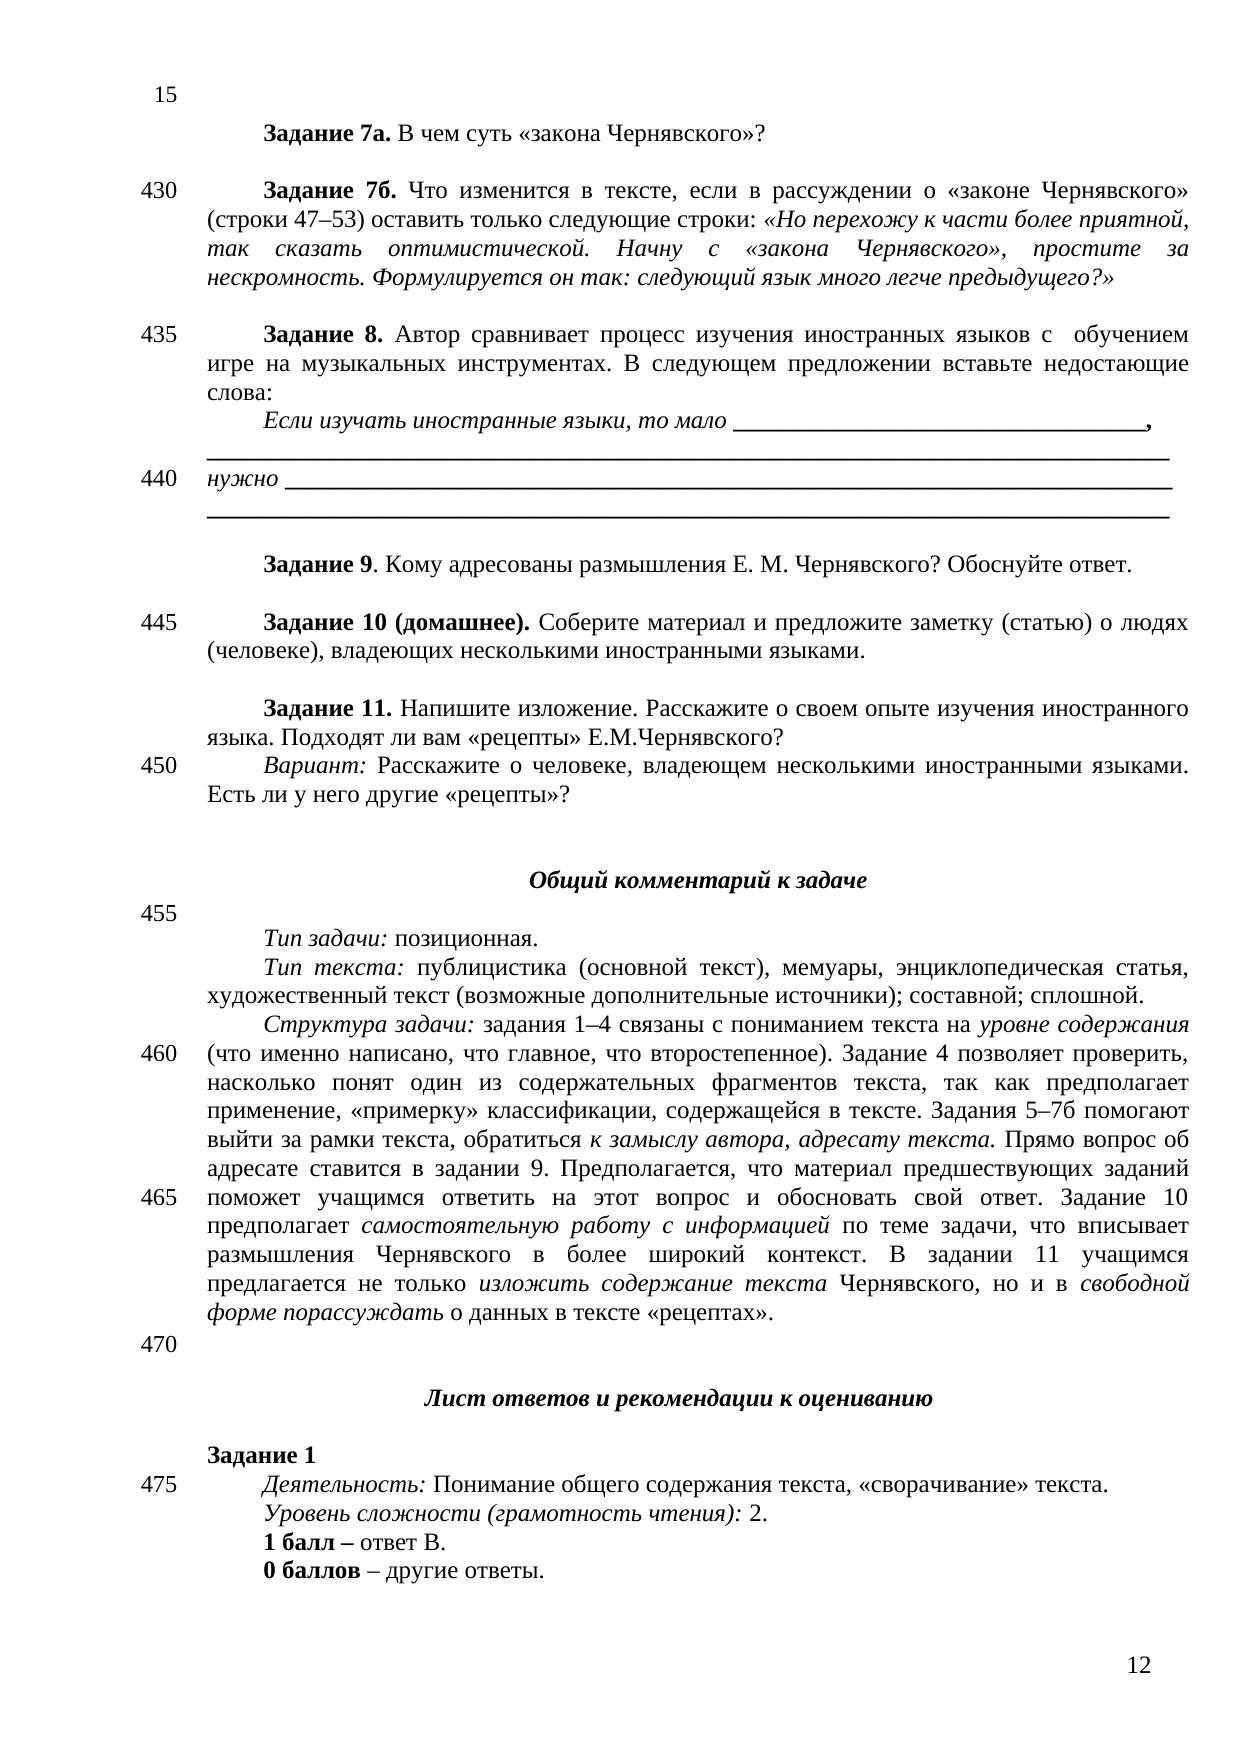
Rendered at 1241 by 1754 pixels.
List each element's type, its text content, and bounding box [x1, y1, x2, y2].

text _____________________________________________________________________________ [207, 492, 1190, 521]
text Тип задачи: позиционная. [207, 923, 1190, 952]
text Задание 11. Напишите изложение. Расскажите о своем опыте изучения иностранного языка. Подходят ли вам «рецепты» Е.М.Чернявского? [207, 693, 1190, 751]
text Лист ответов и рекомендации к оцениванию [207, 1383, 1152, 1412]
text Структура задачи: задания 1–4 связаны с пониманием текста на уровне содержания (что именно написано, что главное, что второстепенное). Задание 4 позволяет проверить, насколько понят один из содержательных фрагментов текста, так как предполагает применение, «примерку» классификации, содержащейся в тексте. Задания 5–7б помогают выйти за рамки текста, обратиться к замыслу автора, адресату текста. Прямо вопрос об адресате ставится в задании 9. Предполагается, что материал предшествующих заданий поможет учащимся ответить на этот вопрос и обосновать свой ответ. Задание 10 предполагает самостоятельную работу с информацией по теме задачи, что вписывает размышления Чернявского в более широкий контекст. В задании 11 учащимся предлагается не только изложить содержание текста Чернявского, но и в свободной форме порассуждать о данных в тексте «рецептах». [207, 1009, 1190, 1326]
text 1 балл – ответ B. [207, 1527, 1190, 1556]
text Задание 8. Автор сравнивает процесс изучения иностранных языков с обучением игре на музыкальных инструментах. В следующем предложении вставьте недостающие слова: [207, 319, 1190, 406]
text _____________________________________________________________________________ [207, 434, 1190, 463]
text Вариант: Расскажите о человеке, владеющем несколькими иностранными языками. Есть ли у него другие «рецепты»? [207, 751, 1190, 808]
text 0 баллов – другие ответы. [207, 1556, 1190, 1584]
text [207, 1498, 1190, 1527]
text Задание 7а. В чем суть «закона Чернявского»? [207, 118, 1190, 147]
text Задание 1 [207, 1441, 1190, 1469]
text Задание 10 (домашнее). Соберите материал и предложите заметку (статью) о людях (человеке), владеющих несколькими иностранными языками. [207, 607, 1190, 664]
text Задание 7б. Что изменится в тексте, если в рассуждении о «законе Чернявского» (строки 47–53) оставить только следующие строки: «Но перехожу к части более приятной, так сказать оптимистической. Начну с «закона Чернявского», простите за нескромность. Формулируется он так: следующий язык много легче предыдущего?» [207, 176, 1190, 291]
text Деятельность: Понимание общего содержания текста, «сворачивание» текста. [207, 1469, 1190, 1498]
text Общий комментарий к задаче [207, 866, 1190, 894]
text нужно _______________________________________________________________________ [207, 463, 1190, 492]
text Задание 9. Кому адресованы размышления Е. М. Чернявского? Обоснуйте ответ. [207, 549, 1190, 578]
text Тип текста: публицистика (основной текст), мемуары, энциклопедическая статья, художественный текст (возможные дополнительные источники); составной; сплошной. [207, 952, 1190, 1009]
text Если изучать иностранные языки, то мало _________________________________, [207, 406, 1190, 434]
